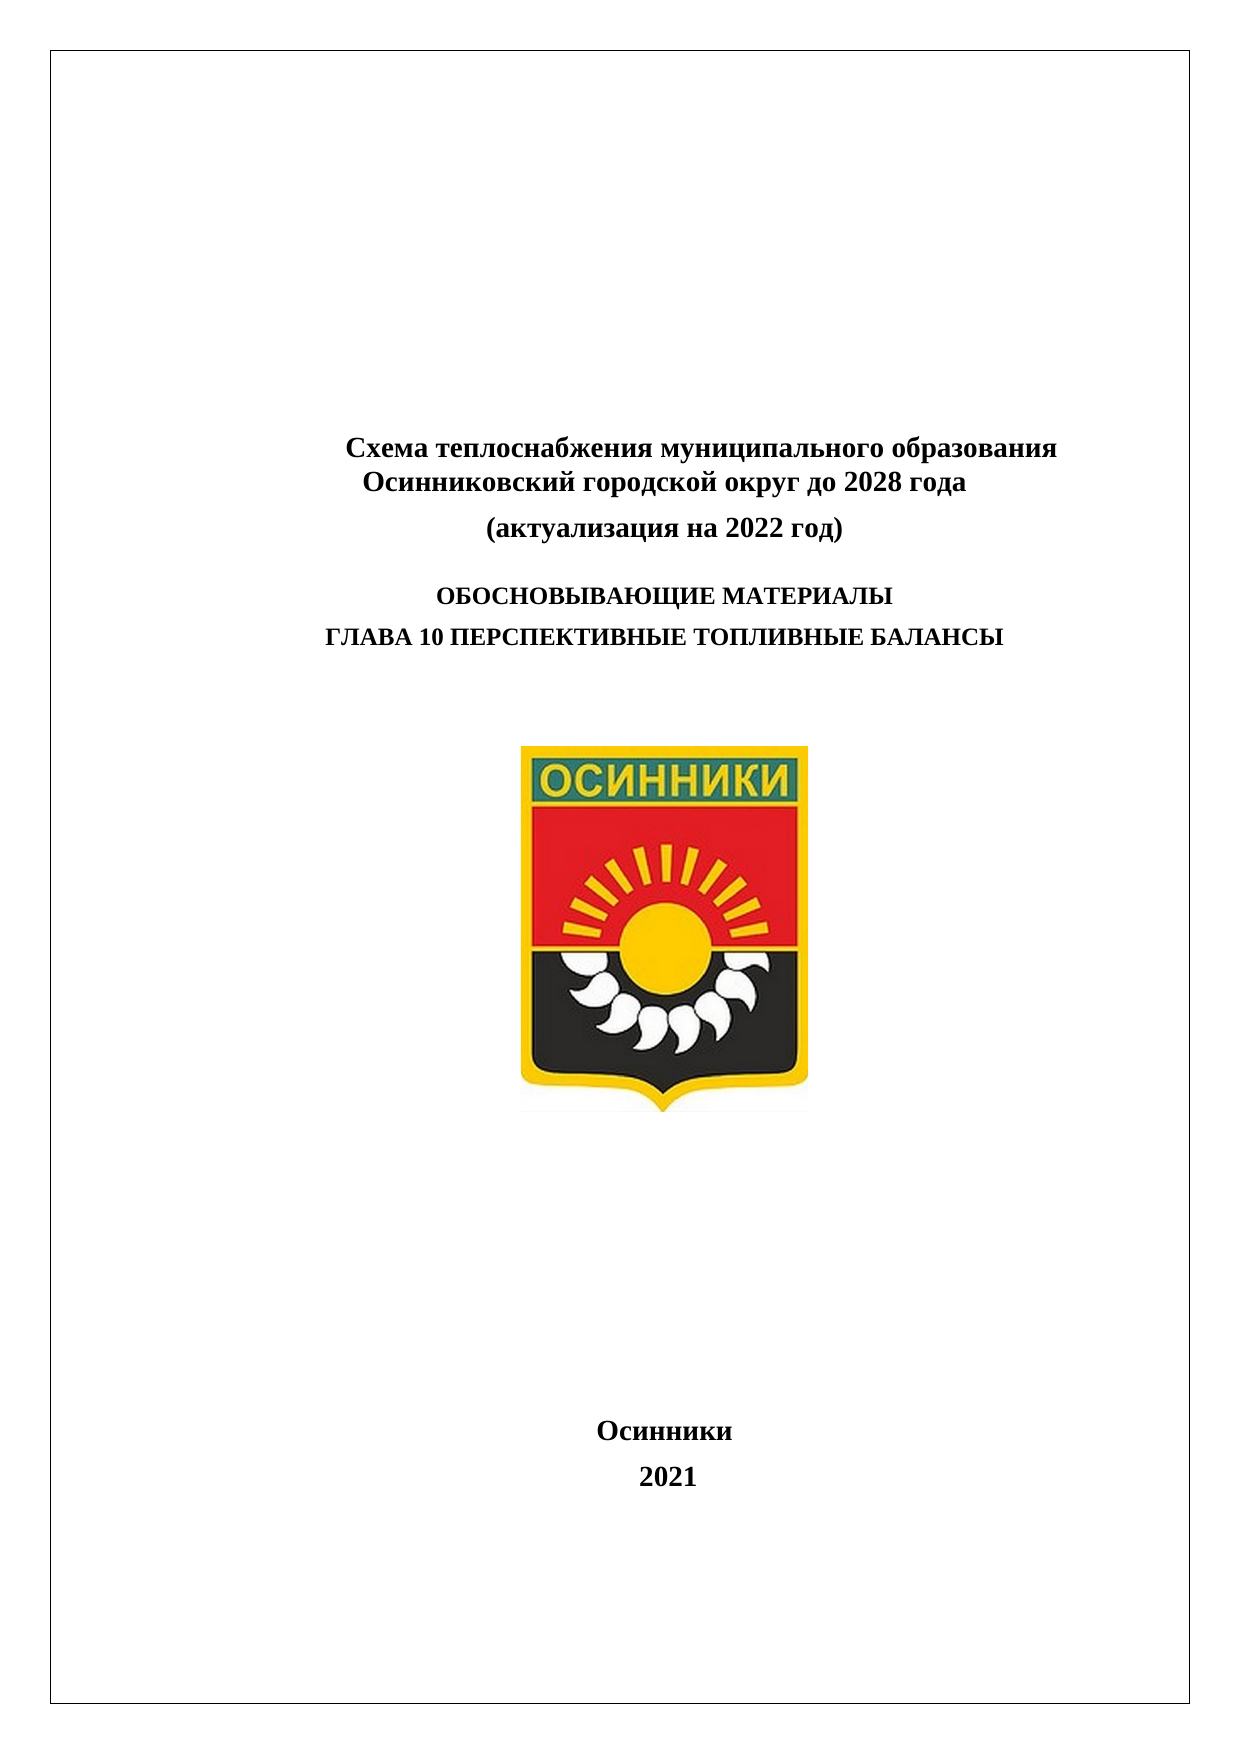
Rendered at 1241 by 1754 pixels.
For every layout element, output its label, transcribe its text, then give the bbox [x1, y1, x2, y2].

text 2021 [177, 1459, 1152, 1493]
text Осинники [177, 1413, 1152, 1447]
text Глава 10 Перспективные топливные балансы [177, 622, 1152, 651]
text Схема теплоснабжения муниципального образования Осинниковский городской округ до 2028 года [177, 431, 1152, 498]
text ОБОСНОВЫВАЮЩИЕ МАТЕРИАЛЫ [177, 581, 1152, 610]
picture [520, 746, 809, 1112]
text (актуализация на 2022 год) [177, 510, 1152, 544]
